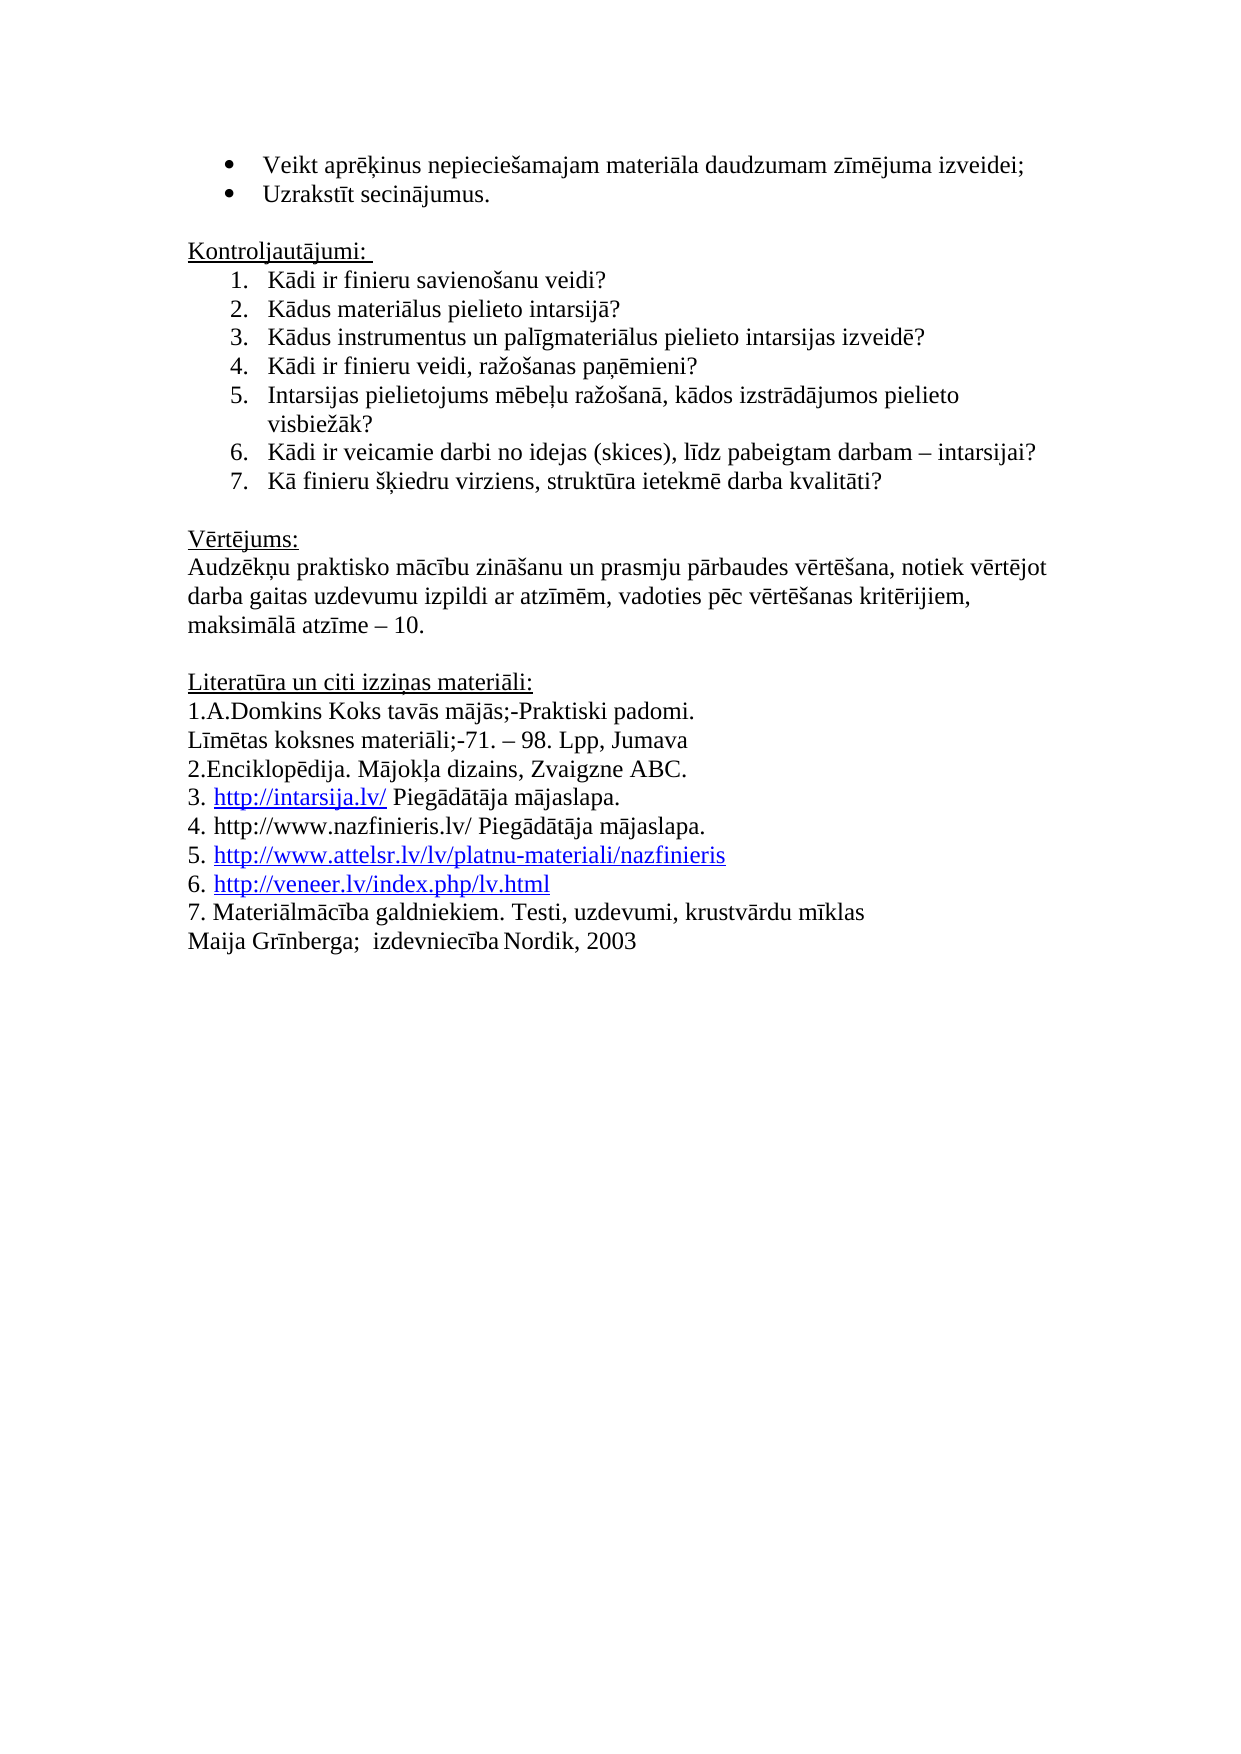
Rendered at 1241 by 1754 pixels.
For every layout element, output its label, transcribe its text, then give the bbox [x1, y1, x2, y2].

text 6. http://veneer.lv/index.php/lv.html [187, 869, 1053, 897]
text Kontroljautājumi: [187, 236, 1053, 265]
list Kādus instrumentus un palīgmateriālus pielieto intarsijas izveidē? [230, 322, 1053, 351]
text 3. http://intarsija.lv/ Piegādātāja mājaslapa. [187, 782, 1053, 811]
text Līmētas koksnes materiāli;-71. – 98. Lpp, Jumava [187, 725, 1053, 754]
text Literatūra un citi izziņas materiāli: [187, 667, 1053, 696]
text 2.Enciklopēdija. Mājokļa dizains, Zvaigzne ABC. [187, 754, 1053, 782]
list Uzrakstīt secinājumus. [225, 179, 1053, 207]
list Kādi ir veicamie darbi no idejas (skices), līdz pabeigtam darbam – intarsijai? [230, 437, 1053, 466]
list Veikt aprēķinus nepieciešamajam materiāla daudzumam zīmējuma izveidei; [225, 150, 1053, 179]
text 4. http://www.nazfinieris.lv/ Piegādātāja mājaslapa. [187, 811, 1053, 840]
text 1.A.Domkins Koks tavās mājās;-Praktiski padomi. [187, 696, 1053, 725]
text 5. http://www.attelsr.lv/lv/platnu-materiali/nazfinieris [187, 840, 1053, 869]
text 7. Materiālmācība galdniekiem. Testi, uzdevumi, krustvārdu mīklas Maija Grīnberga; izdevniecība Nordik, 2003 [187, 897, 1053, 955]
text Vērtējums: [187, 524, 1053, 552]
list Kā finieru šķiedru virziens, struktūra ietekmē darba kvalitāti? [230, 466, 1053, 495]
list Kādi ir finieru veidi, ražošanas paņēmieni? [230, 351, 1053, 380]
list Intarsijas pielietojums mēbeļu ražošanā, kādos izstrādājumos pielieto visbiežāk? [230, 380, 1053, 437]
text Audzēkņu praktisko mācību zināšanu un prasmju pārbaudes vērtēšana, notiek vērtējot darba gaitas uzdevumu izpildi ar atzīmēm, vadoties pēc vērtēšanas kritērijiem, maksimālā atzīme – 10. [187, 552, 1053, 639]
list Kādi ir finieru savienošanu veidi? [230, 265, 1053, 294]
list Kādus materiālus pielieto intarsijā? [230, 294, 1053, 322]
